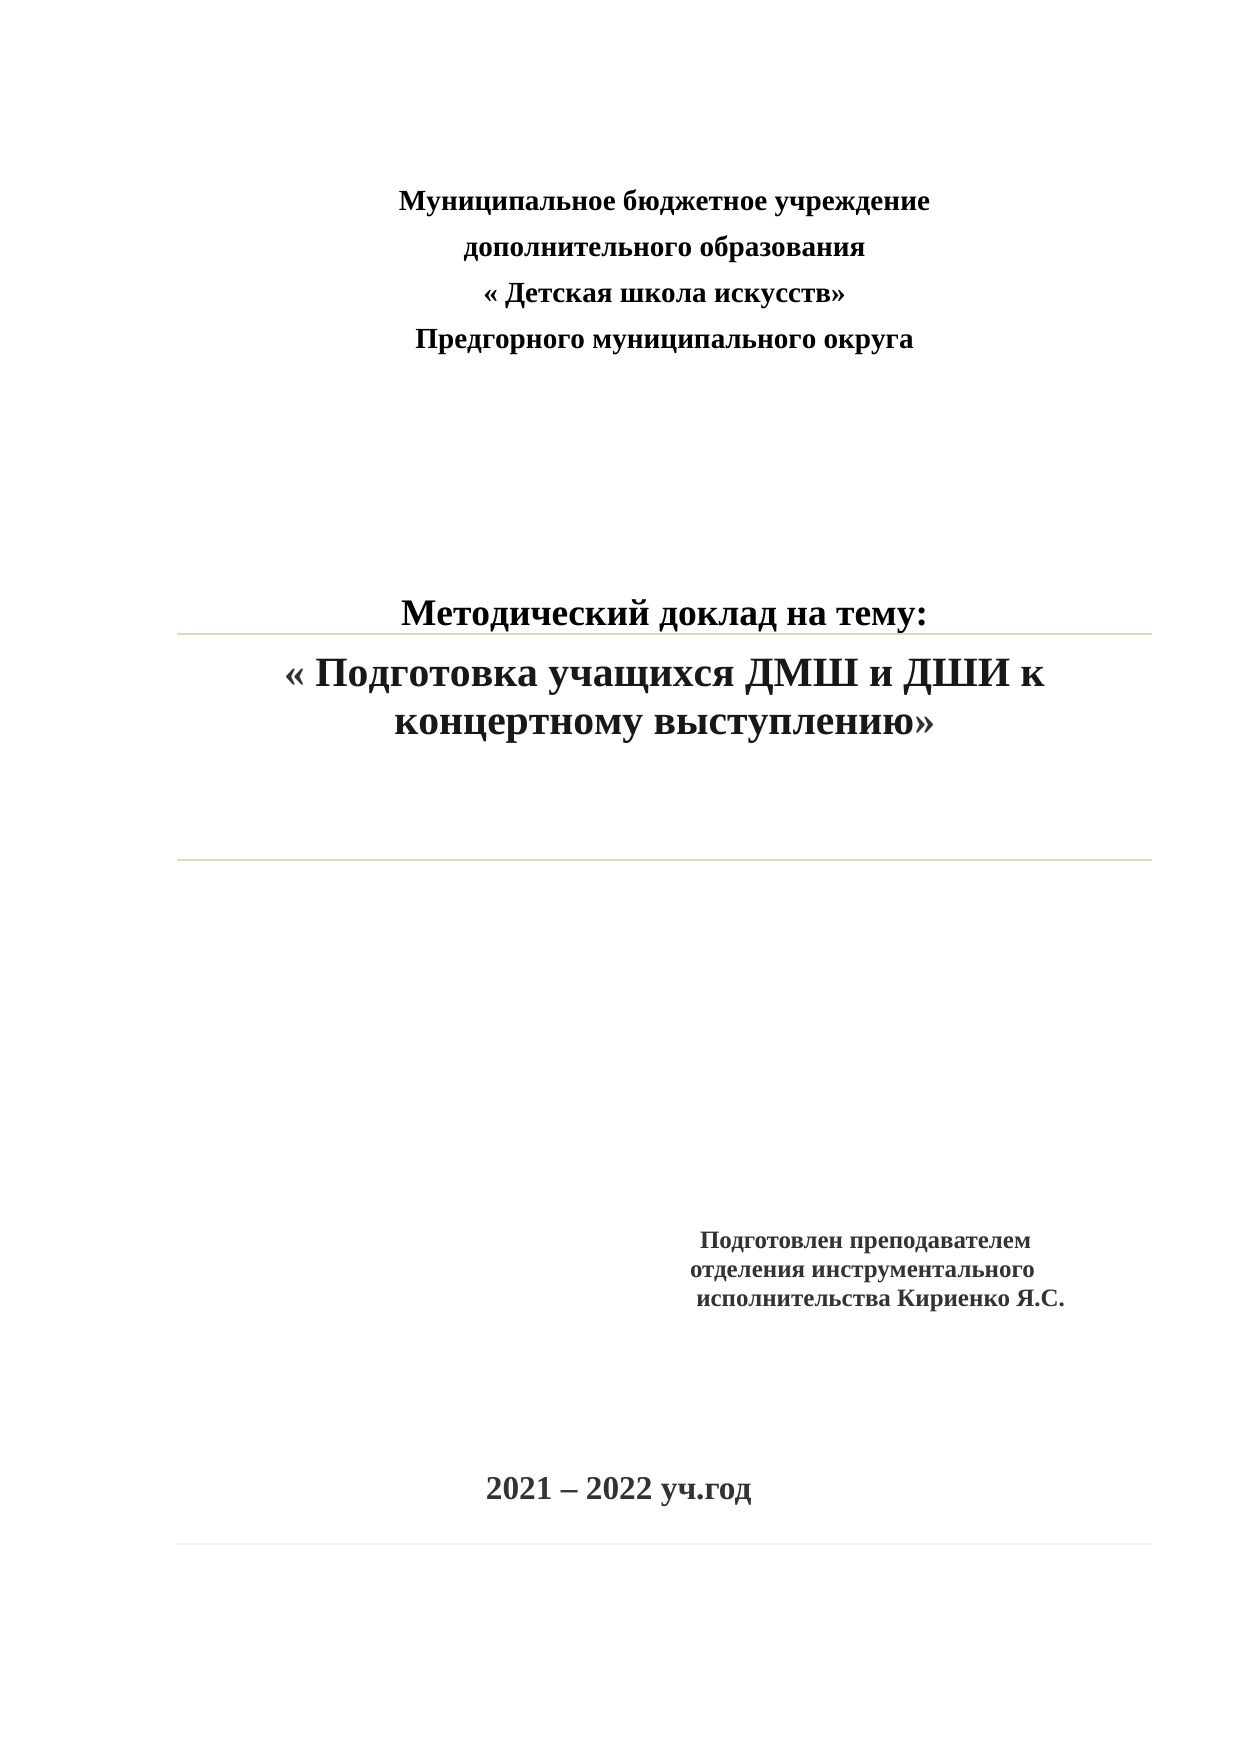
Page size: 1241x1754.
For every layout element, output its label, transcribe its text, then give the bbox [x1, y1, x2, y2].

text 2021 – 2022 уч.год [177, 1468, 1152, 1507]
text « Детская школа искусств» [177, 275, 1152, 309]
text дополнительного образования [177, 229, 1152, 263]
text Методический доклад на тему: [177, 590, 1152, 633]
text Предгорного муниципального округа [177, 321, 1152, 355]
text Подготовлен преподавателем [177, 1225, 1152, 1254]
text отделения инструментального [177, 1254, 1152, 1283]
text исполнительства Кириенко Я.С. [177, 1283, 1152, 1312]
text « Подготовка учащихся ДМШ и ДШИ к концертному выступлению» [177, 647, 1152, 743]
text Муниципальное бюджетное учреждение [177, 183, 1152, 217]
